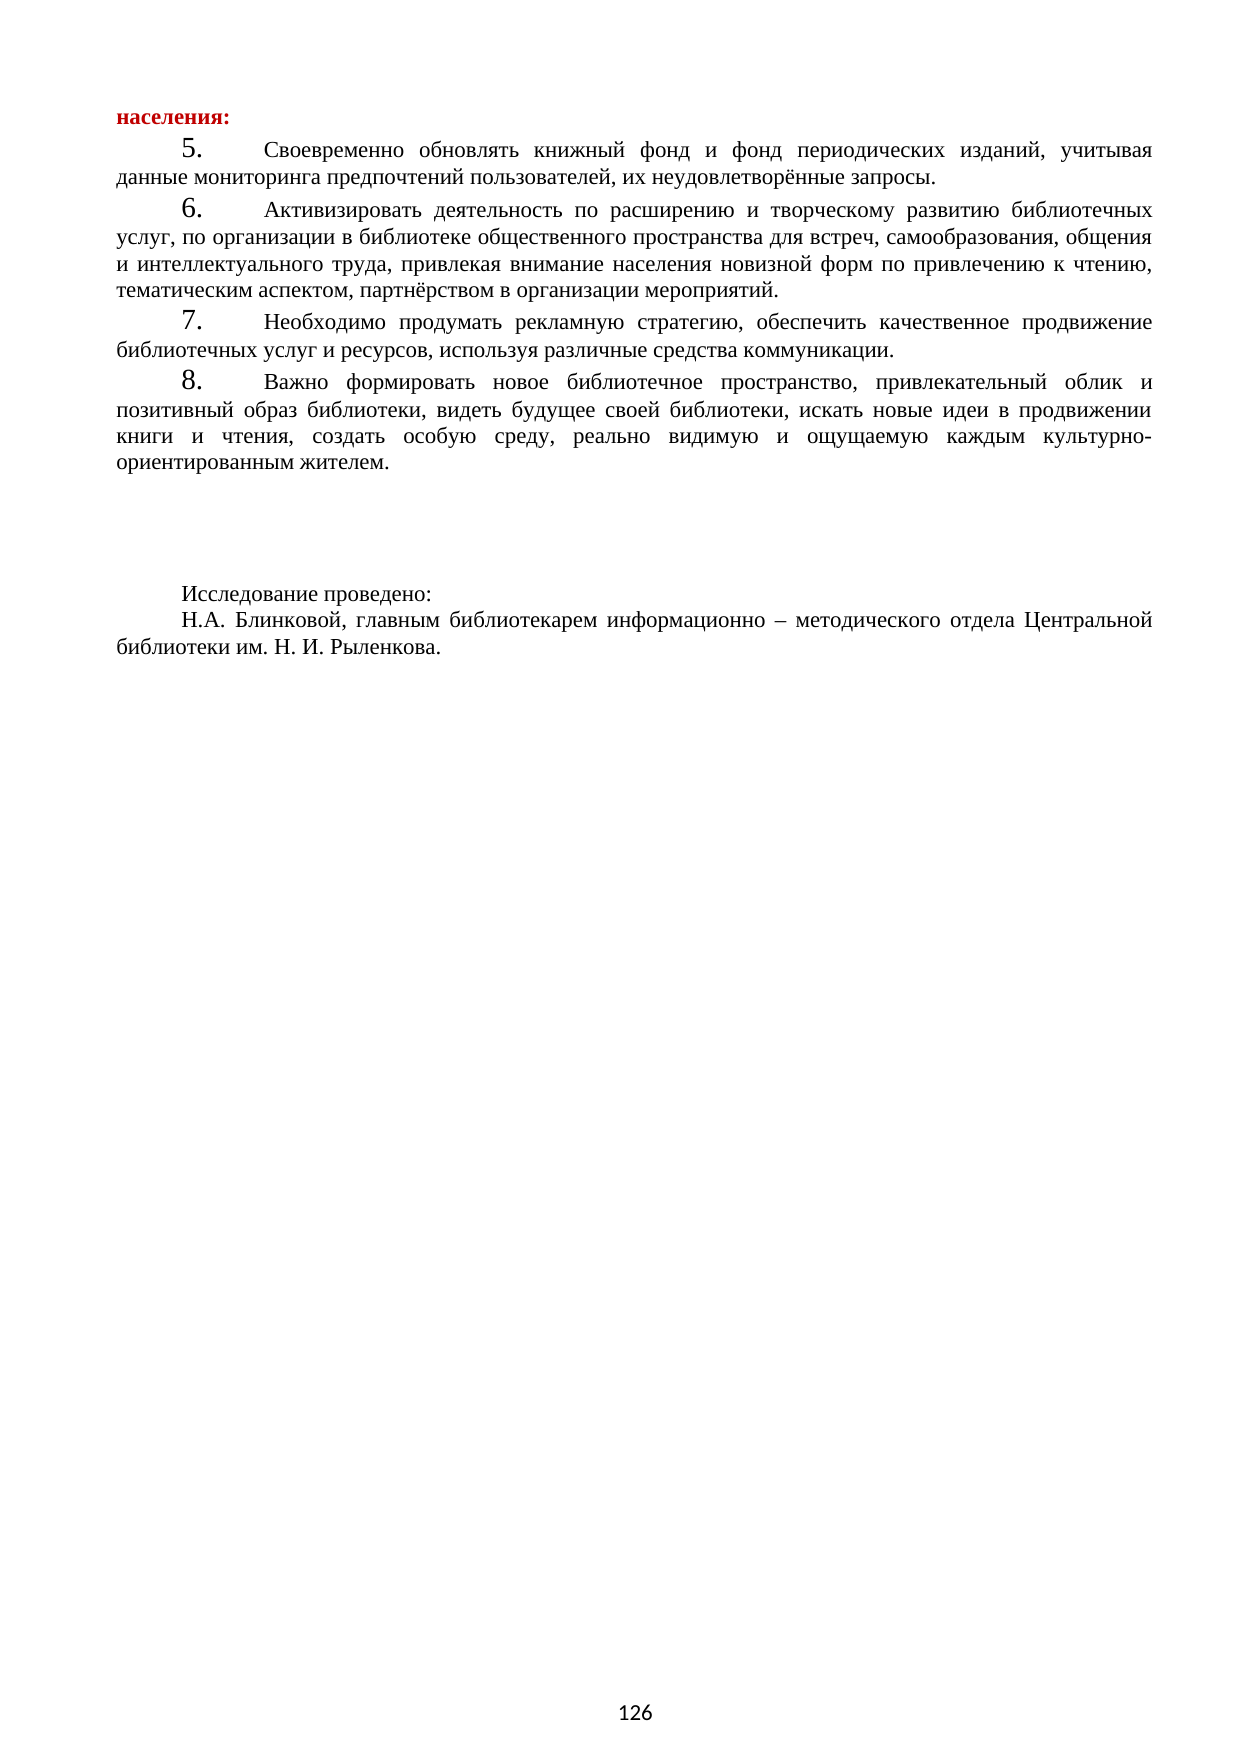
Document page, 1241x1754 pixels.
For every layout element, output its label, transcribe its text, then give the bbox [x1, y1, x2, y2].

list Своевременно обновлять книжный фонд и фонд периодических изданий, учитывая данные мониторинга предпочтений пользователей, их неудовлетворённые запросы. [116, 130, 1154, 190]
text Н.А. Блинковой, главным библиотекарем информационно – методического отдела Центральной библиотеки им. Н. И. Рыленкова. [116, 607, 1154, 659]
list Важно формировать новое библиотечное пространство, привлекательный облик и позитивный образ библиотеки, видеть будущее своей библиотеки, искать новые идеи в продвижении книги и чтения, создать особую среду, реально видимую и ощущаемую каждым культурно-ориентированным жителем. [116, 362, 1154, 475]
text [116, 103, 1154, 130]
list Активизировать деятельность по расширению и творческому развитию библиотечных услуг, по организации в библиотеке общественного пространства для встреч, самообразования, общения и интеллектуального труда, привлекая внимание населения новизной форм по привлечению к чтению, тематическим аспектом, партнёрством в организации мероприятий. [116, 190, 1154, 302]
list Необходимо продумать рекламную стратегию, обеспечить качественное продвижение библиотечных услуг и ресурсов, используя различные средства коммуникации. [116, 302, 1154, 362]
text Исследование проведено: [116, 580, 1154, 607]
